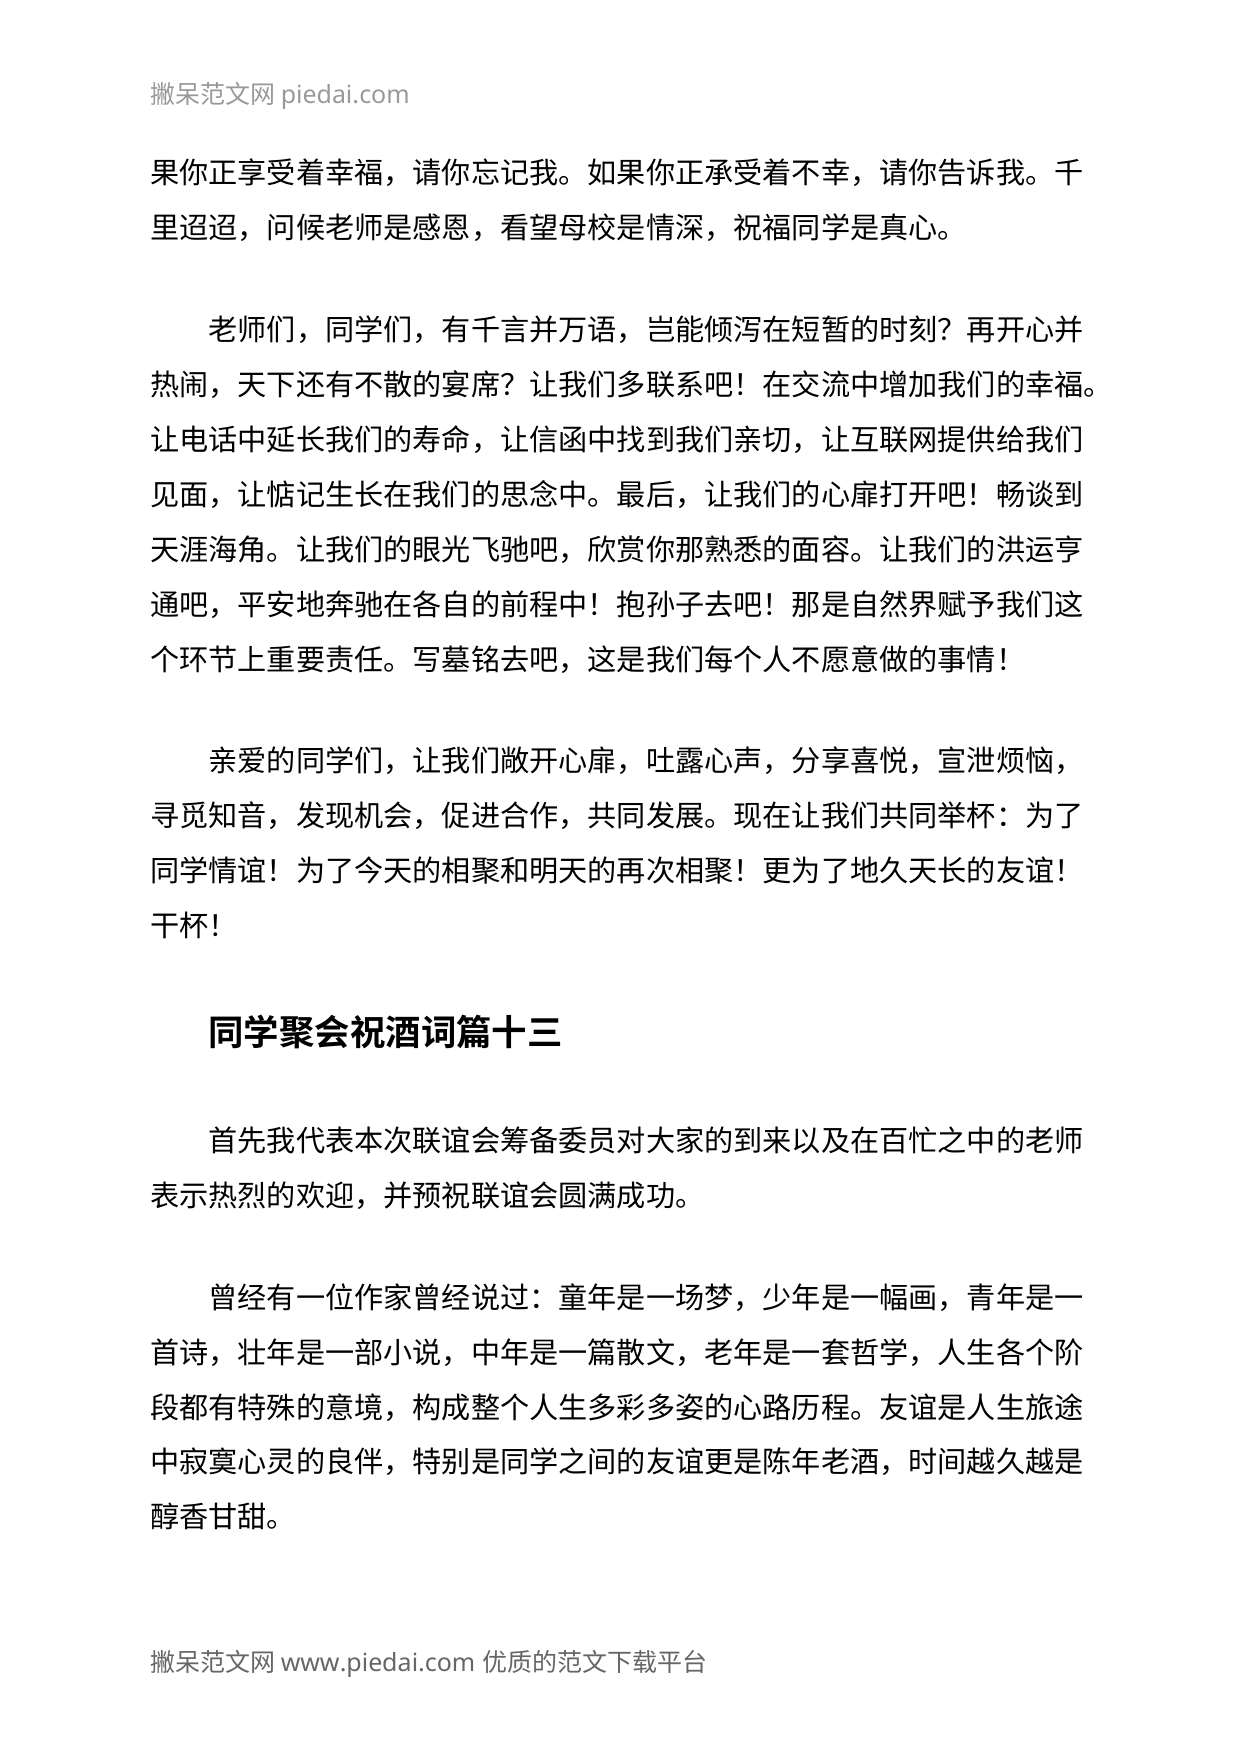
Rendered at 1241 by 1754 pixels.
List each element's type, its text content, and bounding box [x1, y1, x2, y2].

text 首先我代表本次联谊会筹备委员对大家的到来以及在百忙之中的老师表示热烈的欢迎，并预祝联谊会圆满成功。 [150, 1118, 1090, 1215]
text 同学聚会祝酒词篇十三 [150, 1004, 1090, 1056]
text 亲爱的同学们，让我们敞开心扉，吐露心声，分享喜悦，宣泄烦恼，寻觅知音，发现机会，促进合作，共同发展。现在让我们共同举杯：为了同学情谊！为了今天的相聚和明天的再次相聚！更为了地久天长的友谊！干杯！ [150, 738, 1090, 945]
text 曾经有一位作家曾经说过：童年是一场梦，少年是一幅画，青年是一首诗，壮年是一部小说，中年是一篇散文，老年是一套哲学，人生各个阶段都有特殊的意境，构成整个人生多彩多姿的心路历程。友谊是人生旅途中寂寞心灵的良伴，特别是同学之间的友谊更是陈年老酒，时间越久越是醇香甘甜。 [150, 1274, 1090, 1536]
text 老师们，同学们，有千言并万语，岂能倾泻在短暂的时刻？再开心并热闹，天下还有不散的宴席？让我们多联系吧！在交流中增加我们的幸福。让电话中延长我们的寿命，让信函中找到我们亲切，让互联网提供给我们见面，让惦记生长在我们的思念中。最后，让我们的心扉打开吧！畅谈到天涯海角。让我们的眼光飞驰吧，欣赏你那熟悉的面容。让我们的洪运亨通吧，平安地奔驰在各自的前程中！抱孙子去吧！那是自然界赋予我们这个环节上重要责任。写墓铭去吧，这是我们每个人不愿意做的事情！ [150, 307, 1090, 678]
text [150, 150, 1090, 247]
